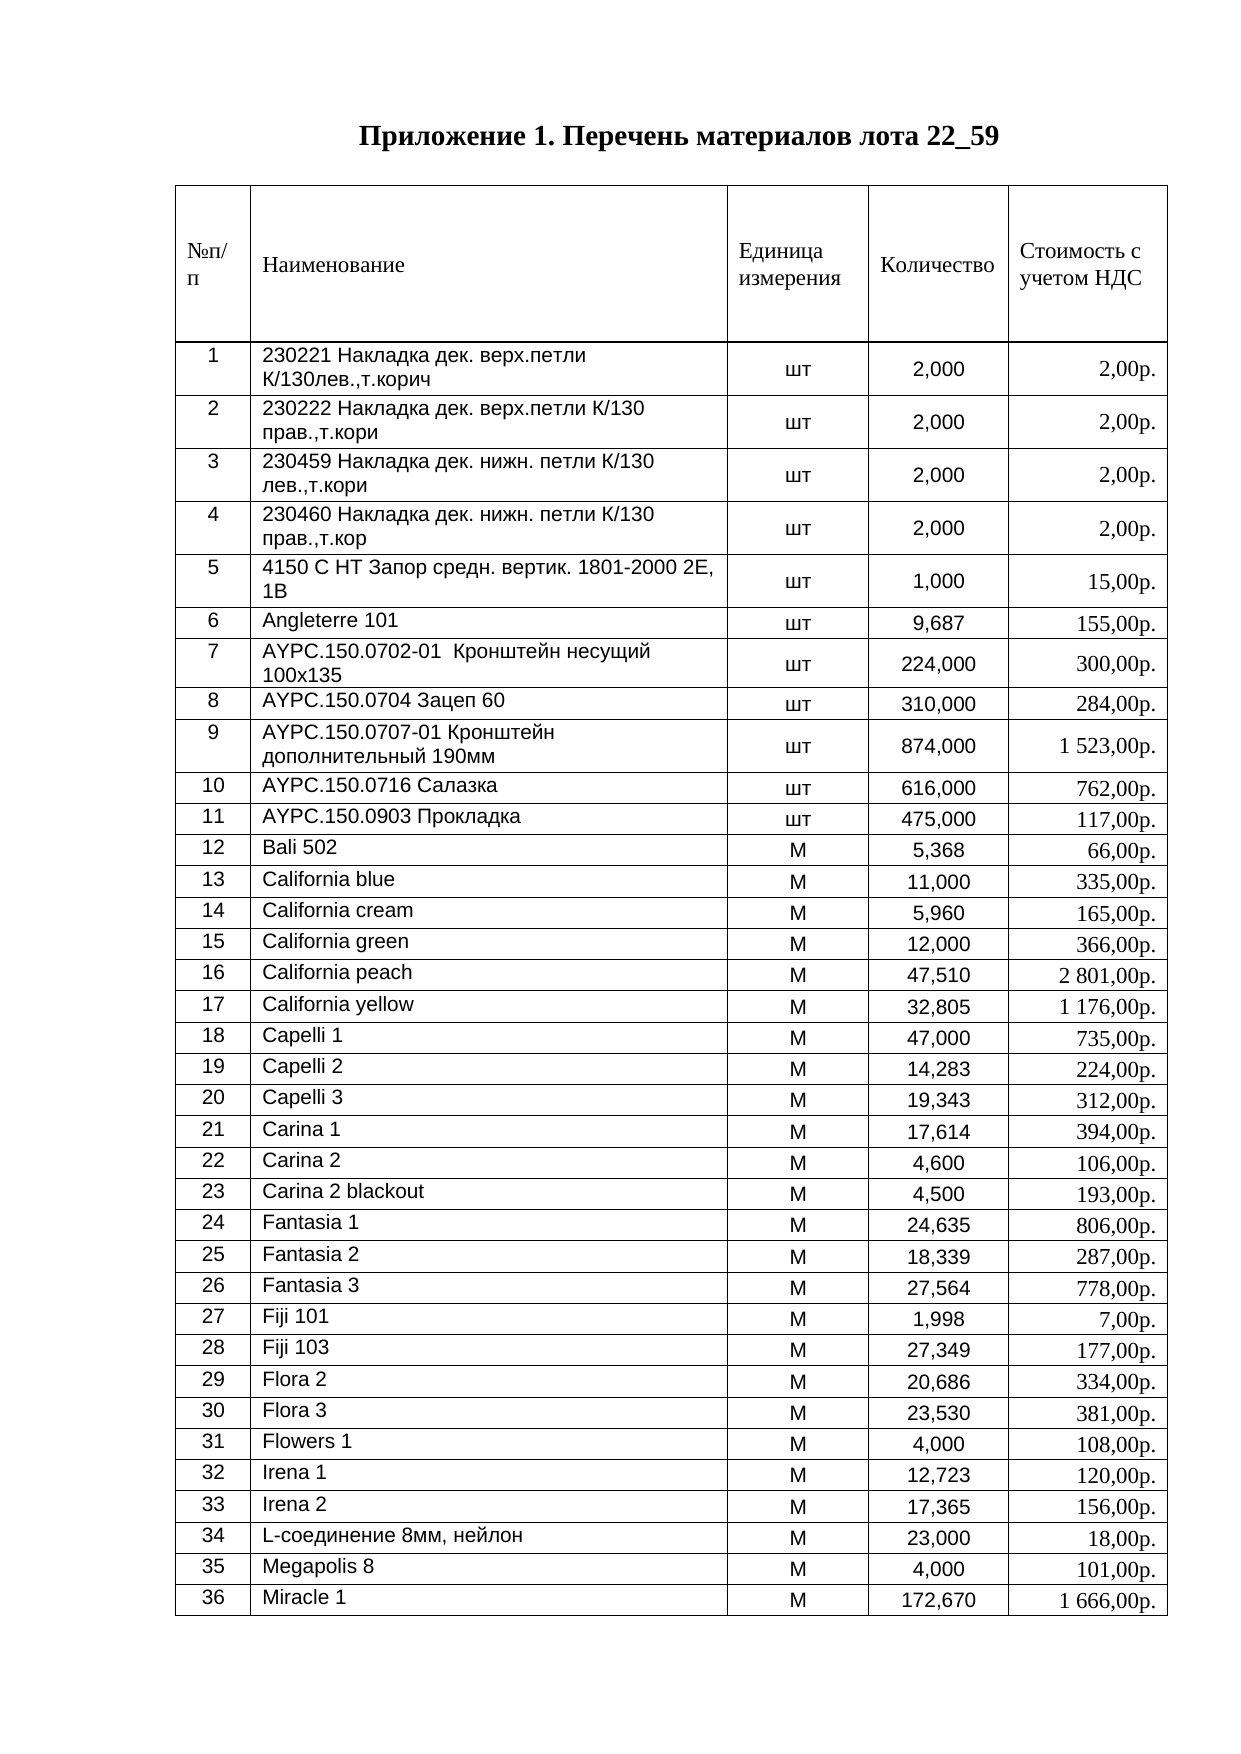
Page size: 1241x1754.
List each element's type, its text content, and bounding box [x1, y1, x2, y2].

table_cell М [728, 1148, 868, 1178]
table_cell шт [728, 396, 868, 448]
table_cell 2,000 [869, 343, 1008, 394]
text Приложение 1. Перечень материалов лота 22_59 [192, 118, 1152, 152]
table_cell 35 [176, 1554, 250, 1584]
table_cell 1 176,00р. [1009, 991, 1167, 1022]
table_cell 22 [176, 1148, 250, 1178]
table_cell 193,00р. [1009, 1179, 1167, 1209]
table_cell 4,600 [869, 1148, 1008, 1178]
table_cell 394,00р. [1009, 1116, 1167, 1147]
table_cell 806,00р. [1009, 1210, 1167, 1240]
table_cell М [728, 866, 868, 897]
table_cell 1 [176, 343, 250, 394]
table_cell 17,614 [869, 1116, 1008, 1147]
table_cell 106,00р. [1009, 1148, 1167, 1178]
table_cell М [728, 1366, 868, 1397]
table_cell Carina 2 blackout [251, 1179, 727, 1209]
table_cell 2,000 [869, 396, 1008, 448]
table_cell Miracle 1 [251, 1585, 727, 1615]
table_cell 12,000 [869, 929, 1008, 959]
table_cell 2 [176, 396, 250, 448]
table_cell 2,000 [869, 502, 1008, 554]
table_cell 1 523,00р. [1009, 720, 1167, 772]
table_cell 24 [176, 1210, 250, 1240]
table_cell 7 [176, 639, 250, 687]
table_cell 177,00р. [1009, 1335, 1167, 1365]
table_cell 287,00р. [1009, 1241, 1167, 1272]
table_cell 18,00р. [1009, 1523, 1167, 1553]
table_cell 27 [176, 1304, 250, 1334]
table_cell М [728, 1304, 868, 1334]
table_cell 47,510 [869, 960, 1008, 990]
table_cell 30 [176, 1398, 250, 1428]
table_cell AYPC.150.0707-01 Кронштейн дополнительный 190мм [251, 720, 727, 772]
table_cell Megapolis 8 [251, 1554, 727, 1584]
table_cell 27,564 [869, 1273, 1008, 1303]
table_cell М [728, 835, 868, 865]
table_cell Angleterre 101 [251, 608, 727, 638]
table_cell 1,000 [869, 555, 1008, 607]
table_cell 23,000 [869, 1523, 1008, 1553]
table_cell 8 [176, 688, 250, 718]
table_cell 27,349 [869, 1335, 1008, 1365]
table_cell 2,00р. [1009, 343, 1167, 394]
table_cell California peach [251, 960, 727, 990]
table_cell 4,500 [869, 1179, 1008, 1209]
table_cell 120,00р. [1009, 1460, 1167, 1490]
table_cell 381,00р. [1009, 1398, 1167, 1428]
table_cell М [728, 1460, 868, 1490]
table_cell 3 [176, 449, 250, 501]
table_cell 101,00р. [1009, 1554, 1167, 1584]
table_cell California green [251, 929, 727, 959]
table_cell California cream [251, 898, 727, 928]
table_cell Capelli 3 [251, 1085, 727, 1115]
table_cell 16 [176, 960, 250, 990]
table_cell 20 [176, 1085, 250, 1115]
table_cell 23,530 [869, 1398, 1008, 1428]
table_header Единица измерения [728, 186, 868, 341]
table_cell 32 [176, 1460, 250, 1490]
table_cell Flowers 1 [251, 1429, 727, 1459]
table_cell 156,00р. [1009, 1491, 1167, 1522]
table_cell М [728, 1335, 868, 1365]
table_cell 6 [176, 608, 250, 638]
table_cell 9 [176, 720, 250, 772]
table_cell 616,000 [869, 773, 1008, 803]
table_cell 21 [176, 1116, 250, 1147]
table_cell 312,00р. [1009, 1085, 1167, 1115]
table_cell М [728, 1054, 868, 1084]
table_cell 224,000 [869, 639, 1008, 687]
table_cell 15,00р. [1009, 555, 1167, 607]
table_cell Bali 502 [251, 835, 727, 865]
table_cell 29 [176, 1366, 250, 1397]
table_cell 11 [176, 804, 250, 834]
table_cell шт [728, 720, 868, 772]
table_cell 18,339 [869, 1241, 1008, 1272]
table_cell шт [728, 502, 868, 554]
table_cell AYPC.150.0903 Прокладка [251, 804, 727, 834]
table_cell 284,00р. [1009, 688, 1167, 718]
table_cell 5,368 [869, 835, 1008, 865]
table_cell М [728, 1398, 868, 1428]
table_cell М [728, 1085, 868, 1115]
table_cell 172,670 [869, 1585, 1008, 1615]
table_cell 23 [176, 1179, 250, 1209]
table_cell 4150 С НТ Запор средн. вертик. 1801-2000 2Е, 1В [251, 555, 727, 607]
table_cell Fiji 101 [251, 1304, 727, 1334]
table_cell М [728, 898, 868, 928]
table_cell 778,00р. [1009, 1273, 1167, 1303]
table_cell 2,00р. [1009, 449, 1167, 501]
table_cell М [728, 1179, 868, 1209]
table_cell California yellow [251, 991, 727, 1022]
table_cell 874,000 [869, 720, 1008, 772]
table_cell шт [728, 555, 868, 607]
table_cell 230221 Накладка дек. верх.петли К/130лев.,т.корич [251, 343, 727, 394]
table_cell 11,000 [869, 866, 1008, 897]
table_cell 33 [176, 1491, 250, 1522]
table_cell Carina 1 [251, 1116, 727, 1147]
table_cell 366,00р. [1009, 929, 1167, 959]
table_cell Fantasia 2 [251, 1241, 727, 1272]
table_cell 4,000 [869, 1429, 1008, 1459]
table_cell шт [728, 773, 868, 803]
table_cell 25 [176, 1241, 250, 1272]
table_cell М [728, 1116, 868, 1147]
table_cell 14,283 [869, 1054, 1008, 1084]
table_cell Irena 1 [251, 1460, 727, 1490]
table_cell 310,000 [869, 688, 1008, 718]
table_cell 108,00р. [1009, 1429, 1167, 1459]
table_cell 36 [176, 1585, 250, 1615]
table_cell 17 [176, 991, 250, 1022]
table_cell Carina 2 [251, 1148, 727, 1178]
table_cell шт [728, 688, 868, 718]
table_cell 10 [176, 773, 250, 803]
table_cell 34 [176, 1523, 250, 1553]
table_cell 224,00р. [1009, 1054, 1167, 1084]
table_cell 230460 Накладка дек. нижн. петли К/130 прав.,т.кор [251, 502, 727, 554]
table_cell AYPC.150.0702-01 Кронштейн несущий 100х135 [251, 639, 727, 687]
table_cell Fantasia 3 [251, 1273, 727, 1303]
table_cell 2,00р. [1009, 396, 1167, 448]
table_cell 5 [176, 555, 250, 607]
table_cell 735,00р. [1009, 1023, 1167, 1053]
table_cell 24,635 [869, 1210, 1008, 1240]
table_cell 475,000 [869, 804, 1008, 834]
table_cell М [728, 1429, 868, 1459]
table_cell 230222 Накладка дек. верх.петли К/130 прав.,т.кори [251, 396, 727, 448]
table_cell шт [728, 804, 868, 834]
table_cell 300,00р. [1009, 639, 1167, 687]
table_cell Capelli 2 [251, 1054, 727, 1084]
table_cell 26 [176, 1273, 250, 1303]
table_cell шт [728, 449, 868, 501]
table_header №п/п [176, 186, 250, 341]
table_cell 155,00р. [1009, 608, 1167, 638]
table_cell 1 666,00р. [1009, 1585, 1167, 1615]
table_header Наименование [251, 186, 727, 341]
table_cell AYPC.150.0716 Салазка [251, 773, 727, 803]
table_cell 19 [176, 1054, 250, 1084]
table_cell Fantasia 1 [251, 1210, 727, 1240]
table_cell 1,998 [869, 1304, 1008, 1334]
table_cell 7,00р. [1009, 1304, 1167, 1334]
table_cell шт [728, 639, 868, 687]
table_cell 13 [176, 866, 250, 897]
table_cell Irena 2 [251, 1491, 727, 1522]
table_cell 20,686 [869, 1366, 1008, 1397]
table_cell 32,805 [869, 991, 1008, 1022]
table_cell 4 [176, 502, 250, 554]
table_cell М [728, 1023, 868, 1053]
table_cell 15 [176, 929, 250, 959]
table_cell 165,00р. [1009, 898, 1167, 928]
table_cell 230459 Накладка дек. нижн. петли К/130 лев.,т.кори [251, 449, 727, 501]
table_cell 66,00р. [1009, 835, 1167, 865]
table_cell М [728, 1554, 868, 1584]
table_cell шт [728, 608, 868, 638]
table_cell 2,000 [869, 449, 1008, 501]
table_cell 14 [176, 898, 250, 928]
table_cell 335,00р. [1009, 866, 1167, 897]
table_cell 18 [176, 1023, 250, 1053]
table_cell Fiji 103 [251, 1335, 727, 1365]
table_cell М [728, 1585, 868, 1615]
table_cell 31 [176, 1429, 250, 1459]
table_cell L-соединение 8мм, нейлон [251, 1523, 727, 1553]
table_header Стоимость с учетом НДС [1009, 186, 1167, 341]
table_cell 12 [176, 835, 250, 865]
table_header Количество [869, 186, 1008, 341]
table_cell М [728, 1273, 868, 1303]
table_cell AYPC.150.0704 Зацеп 60 [251, 688, 727, 718]
table_cell California blue [251, 866, 727, 897]
table_cell шт [728, 343, 868, 394]
table_cell 117,00р. [1009, 804, 1167, 834]
table_cell Capelli 1 [251, 1023, 727, 1053]
table_cell 28 [176, 1335, 250, 1365]
table_cell 9,687 [869, 608, 1008, 638]
table_cell 334,00р. [1009, 1366, 1167, 1397]
table_cell Flora 3 [251, 1398, 727, 1428]
table_cell 5,960 [869, 898, 1008, 928]
table_cell 2,00р. [1009, 502, 1167, 554]
table_cell 12,723 [869, 1460, 1008, 1490]
table_cell М [728, 991, 868, 1022]
table_cell 17,365 [869, 1491, 1008, 1522]
table_cell М [728, 929, 868, 959]
table_cell 762,00р. [1009, 773, 1167, 803]
table_cell 47,000 [869, 1023, 1008, 1053]
table_cell 4,000 [869, 1554, 1008, 1584]
table_cell М [728, 1491, 868, 1522]
table_cell Flora 2 [251, 1366, 727, 1397]
table_cell М [728, 1210, 868, 1240]
table_cell М [728, 1241, 868, 1272]
table_cell М [728, 960, 868, 990]
table_cell М [728, 1523, 868, 1553]
table_cell 19,343 [869, 1085, 1008, 1115]
table_cell 2 801,00р. [1009, 960, 1167, 990]
